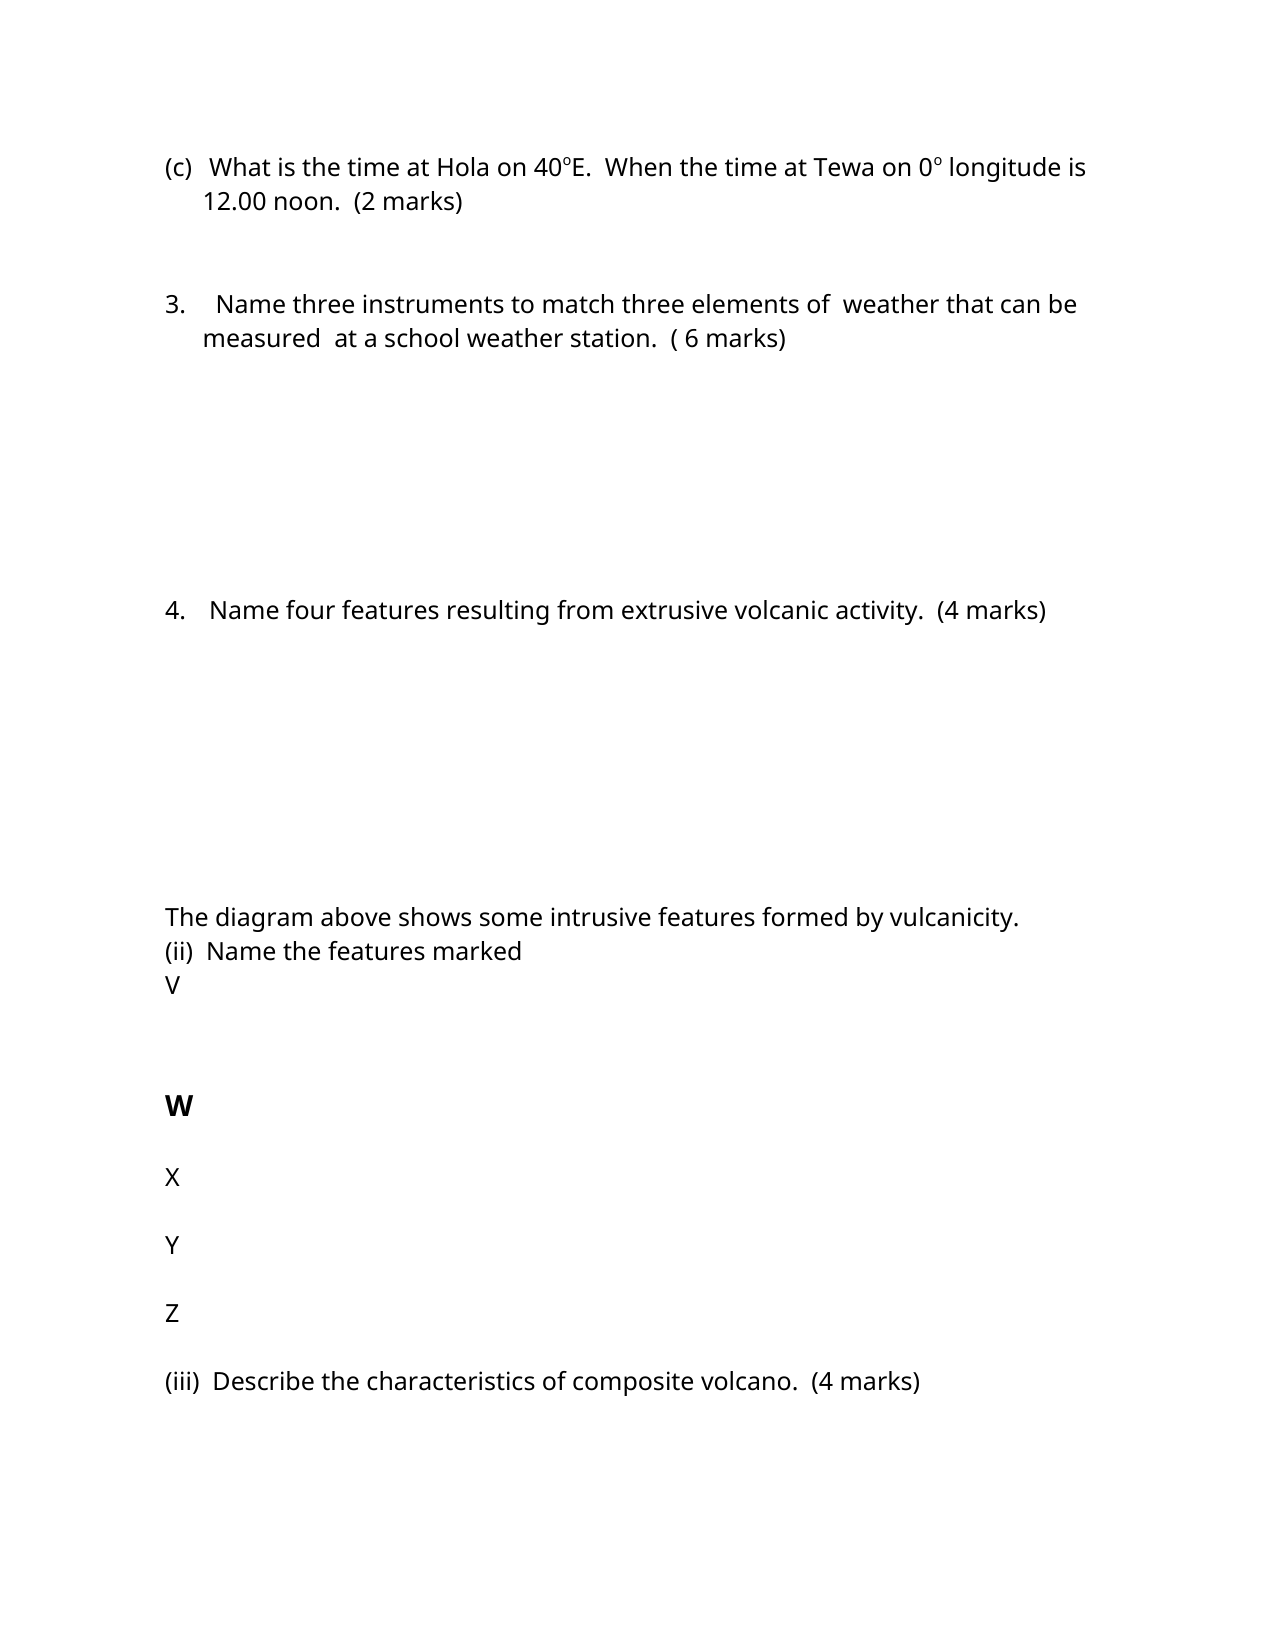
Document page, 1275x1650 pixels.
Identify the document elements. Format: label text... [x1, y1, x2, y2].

list Name three instruments to match three elements of weather that can be measured at a school weather station. ( 6 marks) [165, 286, 1125, 354]
text Z [165, 1296, 1125, 1330]
subtitle W [165, 1086, 1125, 1125]
text The diagram above shows some intrusive features formed by vulcanicity. [165, 899, 1125, 933]
list Name four features resulting from extrusive volcanic activity. (4 marks) [165, 593, 1125, 627]
list What is the time at Hola on 40oE. When the time at Tewa on 0o longitude is 12.00 noon. (2 marks) [165, 150, 1125, 218]
text (ii) Name the features marked [165, 933, 1125, 967]
text X [165, 1159, 1125, 1193]
text Y [165, 1227, 1125, 1262]
text V [165, 967, 1125, 1002]
text (iii) Describe the characteristics of composite volcano. (4 marks) [165, 1364, 1125, 1398]
